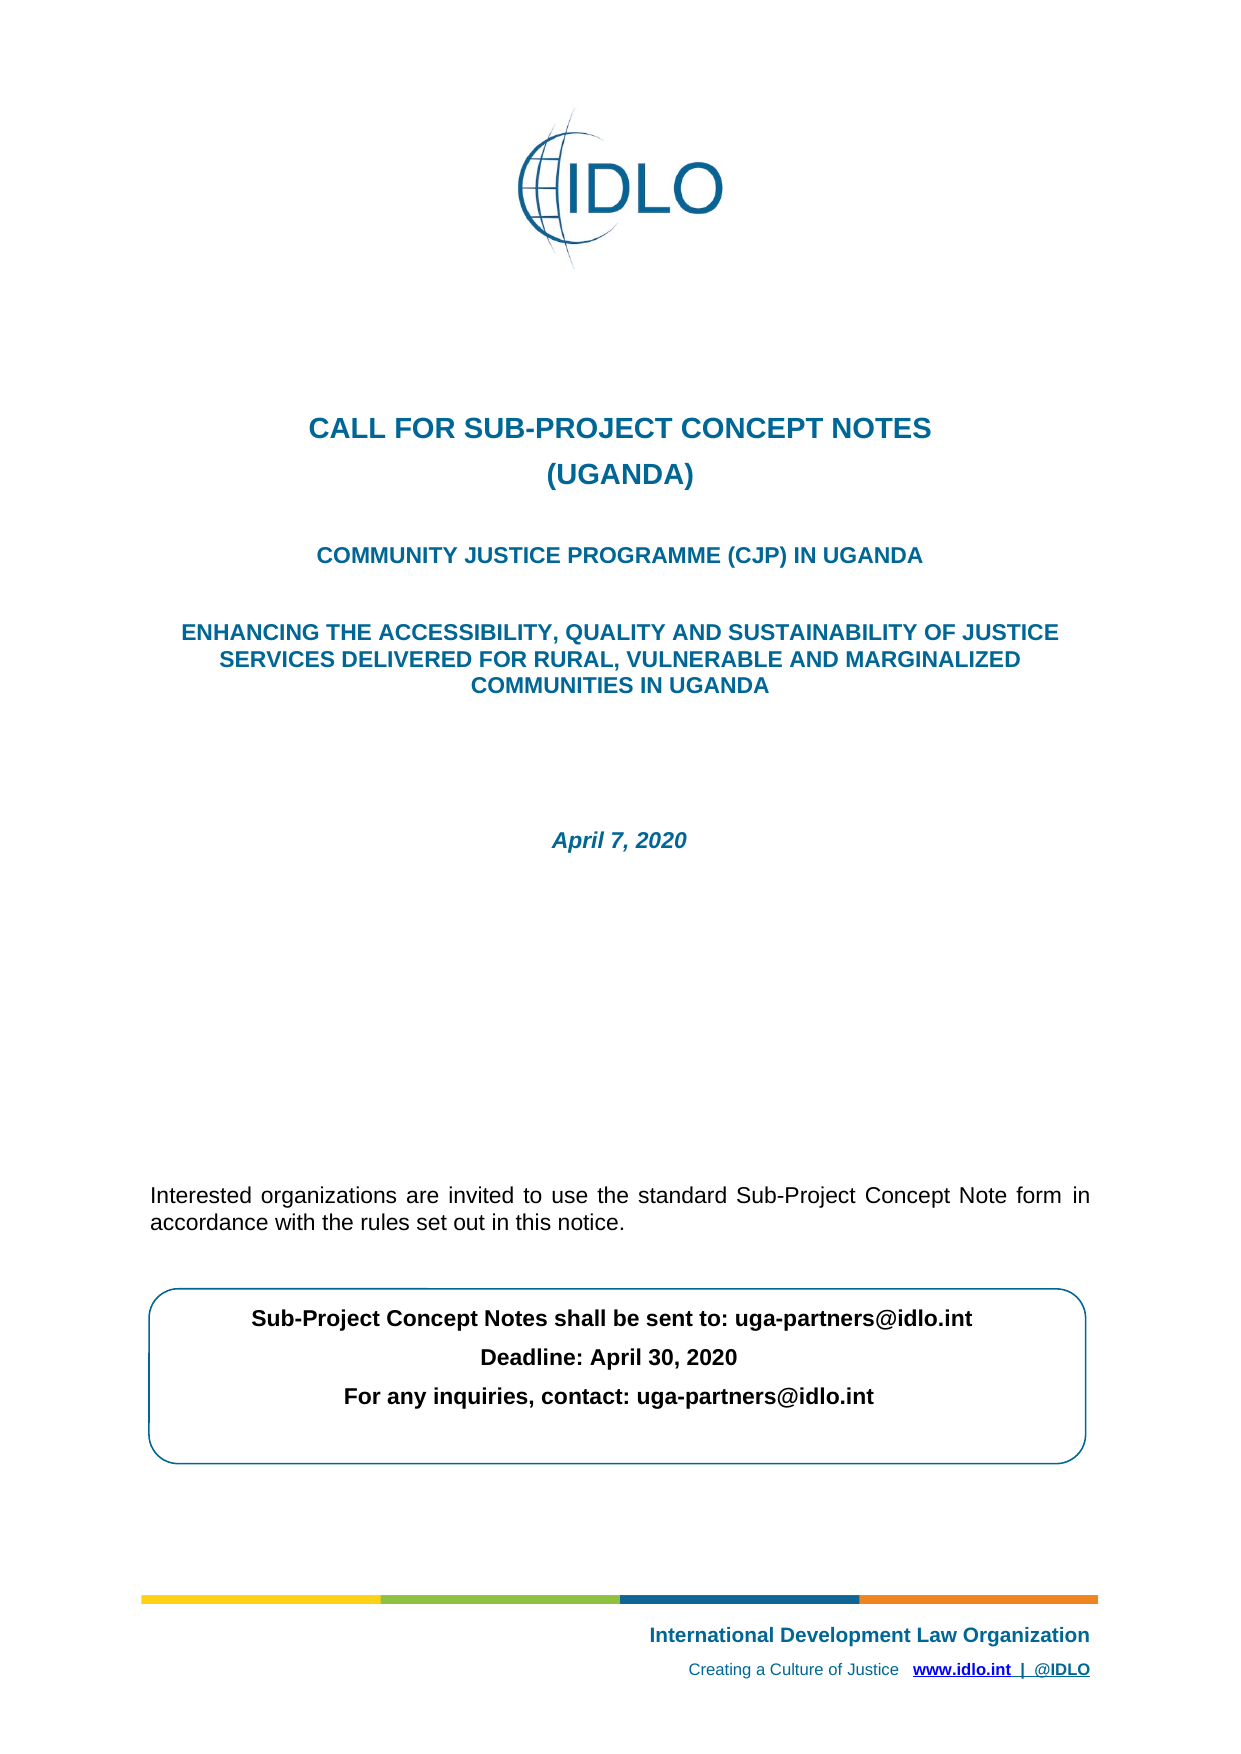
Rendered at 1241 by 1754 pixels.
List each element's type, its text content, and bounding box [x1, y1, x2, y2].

text Call for Sub-ProjecT concept notes [150, 411, 1090, 444]
text Community Justice PRogramme (CJP) in Uganda [150, 542, 1090, 568]
text (Uganda) [150, 457, 1090, 490]
picture [141, 1595, 1098, 1604]
text Enhancing the accessibility, quality and sustainability of justice services delivered for rural, vulnerable and marginalized communities in Uganda [150, 619, 1090, 698]
text April 7, 2020 [150, 827, 1090, 854]
picture [516, 104, 724, 273]
text Interested organizations are invited to use the standard Sub-Project Concept Note form in accordance with the rules set out in this notice. [150, 1182, 1090, 1235]
